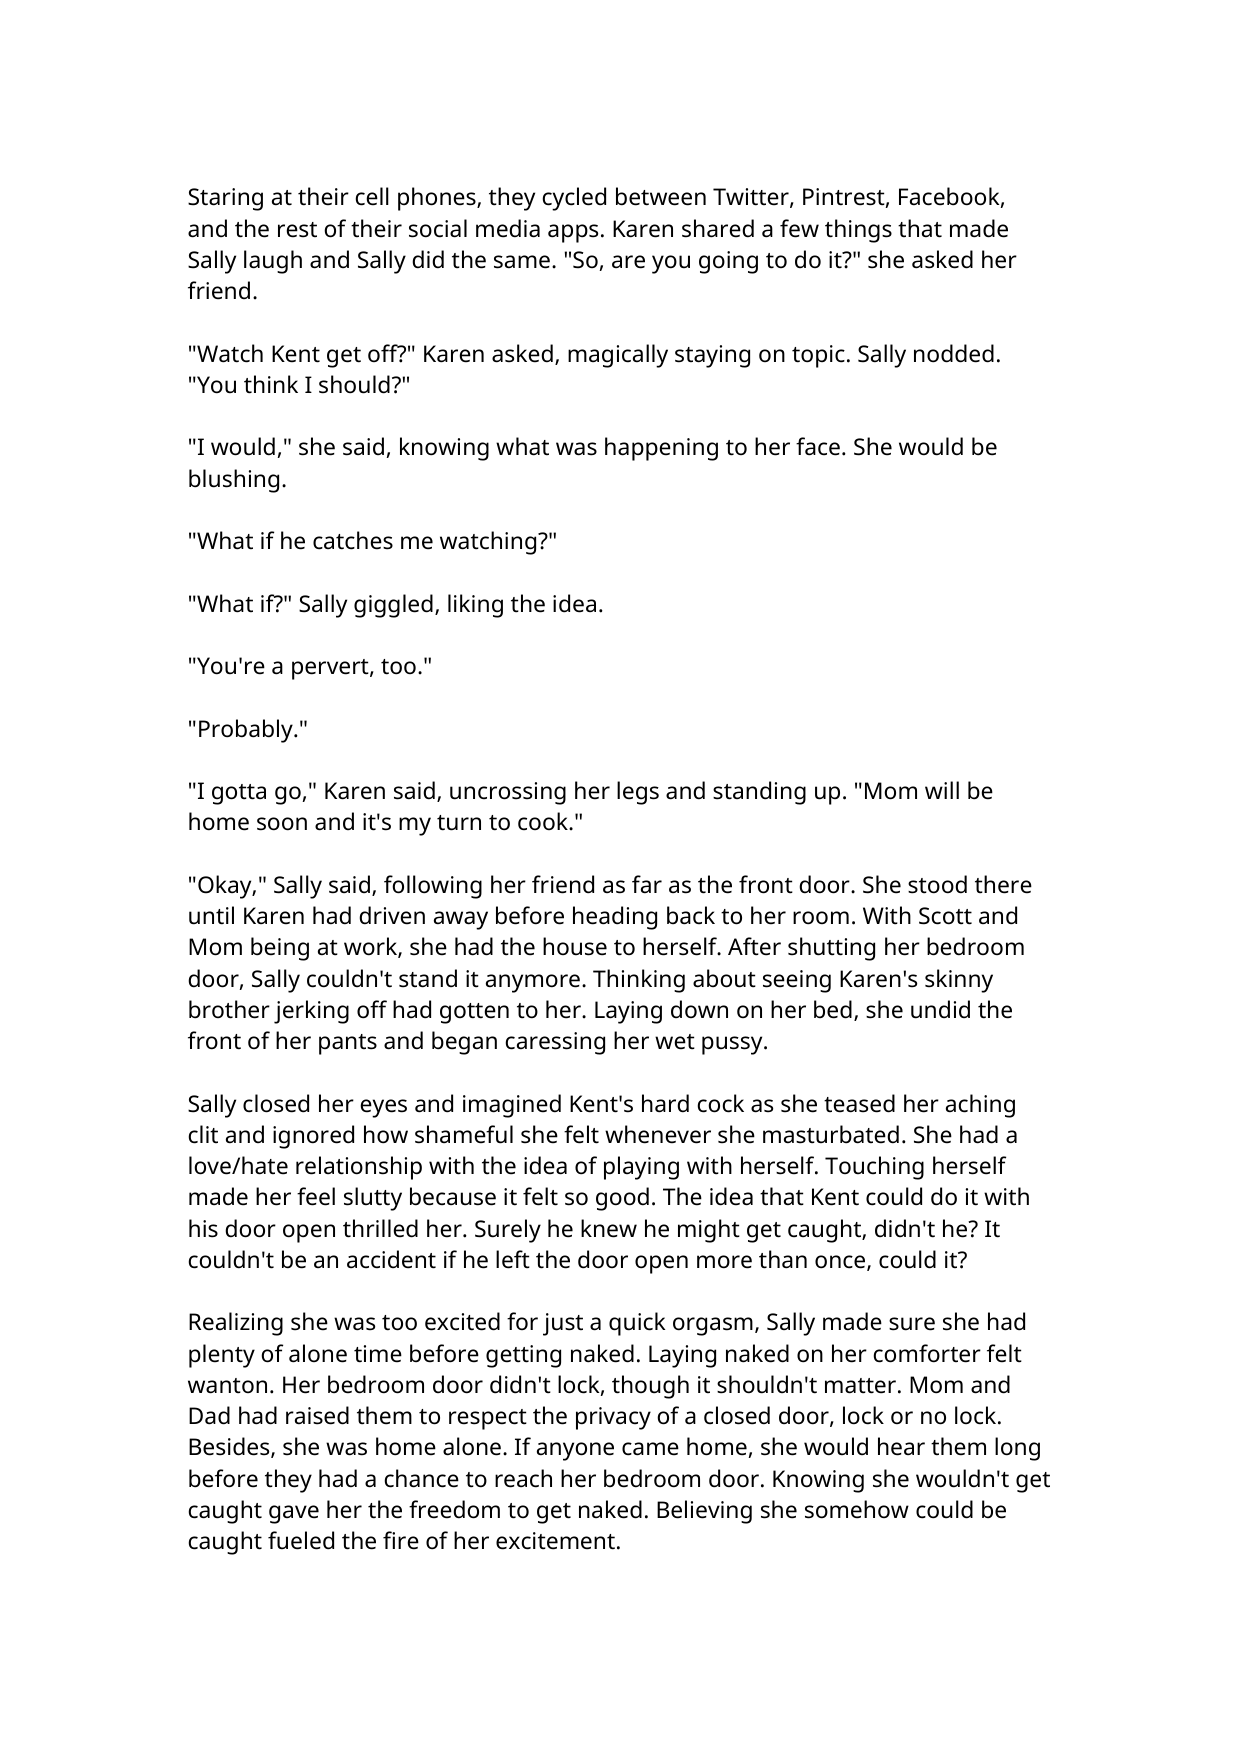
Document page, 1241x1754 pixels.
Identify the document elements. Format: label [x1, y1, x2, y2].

text [187, 150, 1053, 1587]
